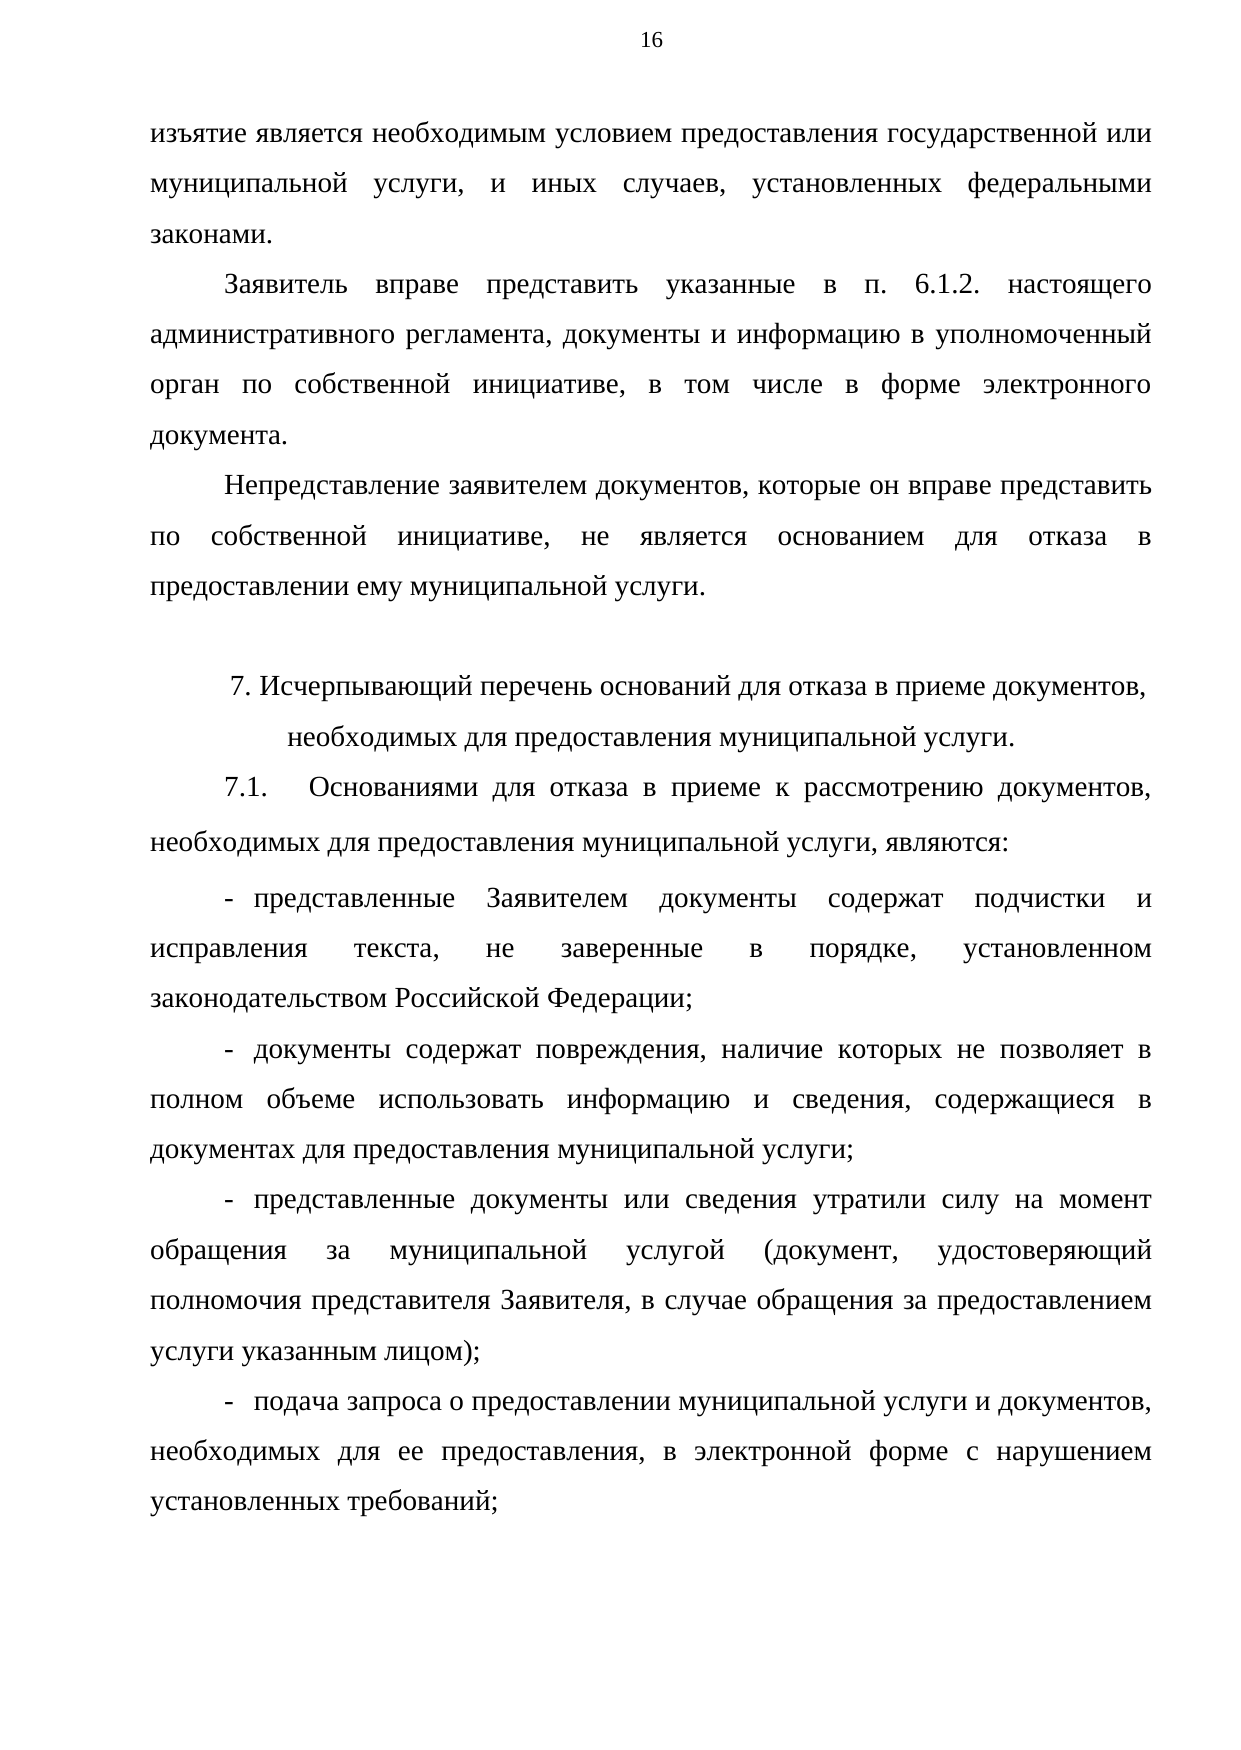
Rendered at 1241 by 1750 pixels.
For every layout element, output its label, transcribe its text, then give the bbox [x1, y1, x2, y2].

list Основаниями для отказа в приеме к рассмотрению документов, необходимых для предоставления муниципальной услуги, являются: [150, 769, 1153, 858]
list документы содержат повреждения, наличие которых не позволяет в полном объеме использовать информацию и сведения, содержащиеся в документах для предоставления муниципальной услуги; [150, 1031, 1153, 1165]
list Исчерпывающий перечень оснований для отказа в приеме документов, необходимых для предоставления муниципальной услуги. [150, 668, 1153, 752]
list представленные документы или сведения утратили силу на момент обращения за муниципальной услугой (документ, удостоверяющий полномочия представителя Заявителя, в случае обращения за предоставлением услуги указанным лицом); [150, 1182, 1153, 1366]
text Непредставление заявителем документов, которые он вправе представить по собственной инициативе, не является основанием для отказа в предоставлении ему муниципальной услуги. [150, 467, 1153, 601]
text Заявитель вправе представить указанные в п. 6.1.2. настоящего административного регламента, документы и информацию в уполномоченный орган по собственной инициативе, в том числе в форме электронного документа. [150, 266, 1153, 451]
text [150, 115, 1153, 249]
list подача запроса о предоставлении муниципальной услуги и документов, необходимых для ее предоставления, в электронной форме с нарушением установленных требований; [150, 1383, 1153, 1517]
list представленные Заявителем документы содержат подчистки и исправления текста, не заверенные в порядке, установленном законодательством Российской Федерации; [150, 880, 1153, 1014]
